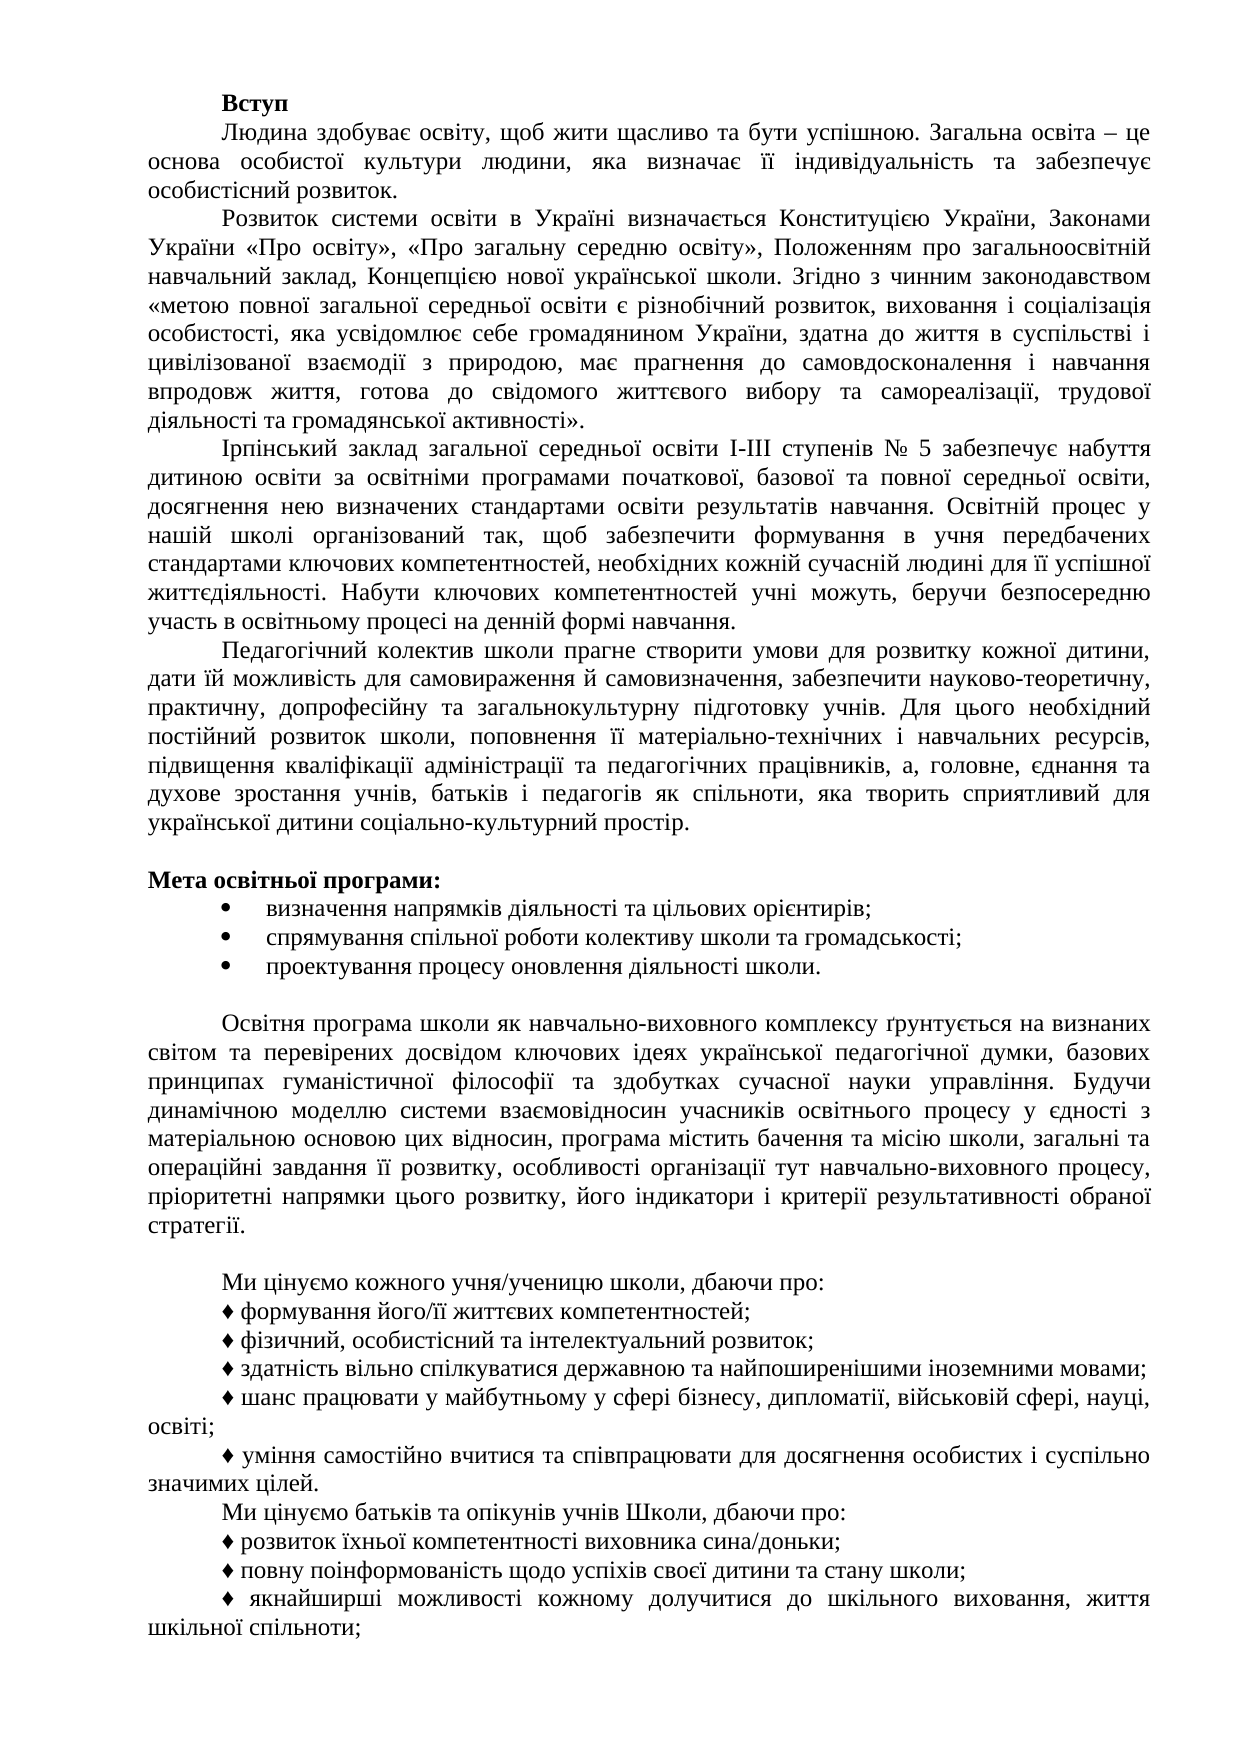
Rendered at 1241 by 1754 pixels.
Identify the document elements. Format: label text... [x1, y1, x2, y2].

text ♦ розвиток їхньої компетентності виховника сина/доньки; [148, 1526, 1152, 1555]
list проектування процесу оновлення діяльності школи. [148, 951, 1152, 980]
text Ірпінський заклад загальної середньої освіти І-ІІІ ступенів № 5 забезпечує набуття дитиною освіти за освітніми програмами початкової, базової та повної середньої освіти, досягнення нею визначених стандартами освіти результатів навчання. Освітній процес у нашій школі організований так, щоб забезпечити формування в учня передбачених стандартами ключових компетентностей, необхідних кожній сучасній людині для її успішної життєдіяльності. Набути ключових компетентностей учні можуть, беручи безпосередню участь в освітньому процесі на денній формі навчання. [148, 433, 1152, 635]
text ♦ повну поінформованість щодо успіхів своєї дитини та стану школи; [148, 1555, 1152, 1583]
text ♦ уміння самостійно вчитися та співпрацювати для досягнення особистих і суспільно значимих цілей. [148, 1440, 1152, 1497]
text ♦ якнайширші можливості кожному долучитися до шкільного виховання, життя шкільної спільноти; [148, 1583, 1152, 1641]
text ♦ формування його/її життєвих компетентностей; [148, 1296, 1152, 1325]
text Людина здобуває освіту, щоб жити щасливо та бути успішною. Загальна освіта – це основа особистої культури людини, яка визначає її індивідуальність та забезпечує особистісний розвиток. [148, 117, 1152, 203]
text ♦ фізичний, особистісний та інтелектуальний розвиток; [148, 1325, 1152, 1353]
text Педагогічний колектив школи прагне створити умови для розвитку кожної дитини, дати їй можливість для самовираження й самовизначення, забезпечити науково-теоретичну, практичну, допрофесійну та загальнокультурну підготовку учнів. Для цього необхідний постійний розвиток школи, поповнення її матеріально-технічних і навчальних ресурсів, підвищення кваліфікації адміністрації та педагогічних працівників, а, головне, єднання та духове зростання учнів, батьків і педагогів як спільноти, яка творить сприятливий для української дитини соціально-культурний простір. [148, 635, 1152, 836]
text Ми цінуємо кожного учня/ученицю школи, дбаючи про: [148, 1267, 1152, 1296]
text Мета освітньої програми: [148, 865, 1152, 893]
list визначення напрямків діяльності та цільових орієнтирів; [148, 893, 1152, 922]
text Вступ [148, 88, 1152, 117]
text ♦ здатність вільно спілкуватися державною та найпоширенішими іноземними мовами; [148, 1353, 1152, 1382]
text Освітня програма школи як навчально-виховного комплексу ґрунтується на визнаних світом та перевірених досвідом ключових ідеях української педагогічної думки, базових принципах гуманістичної філософії та здобутках сучасної науки управління. Будучи динамічною моделлю системи взаємовідносин учасників освітнього процесу у єдності з матеріальною основою цих відносин, програма містить бачення та місію школи, загальні та операційні завдання її розвитку, особливості організації тут навчально-виховного процесу, пріоритетні напрямки цього розвитку, його індикатори і критерії результативності обраної стратегії. [148, 1008, 1152, 1238]
text ♦ шанс працювати у майбутньому у сфері бізнесу, дипломатії, військовій сфері, науці, освіті; [148, 1382, 1152, 1440]
text Розвиток системи освіти в Україні визначається Конституцією України, Законами України «Про освіту», «Про загальну середню освіту», Положенням про загальноосвітній навчальний заклад, Концепцією нової української школи. Згідно з чинним законодавством «метою повної загальної середньої освіти є різнобічний розвиток, виховання і соціалізація особистості, яка усвідомлює себе громадянином України, здатна до життя в суспільстві і цивілізованої взаємодії з природою, має прагнення до самовдосконалення і навчання впродовж життя, готова до свідомого життєвого вибору та самореалізації, трудової діяльності та громадянської активності». [148, 203, 1152, 433]
text Ми цінуємо батьків та опікунів учнів Школи, дбаючи про: [148, 1497, 1152, 1526]
list спрямування спільної роботи колективу школи та громадськості; [148, 922, 1152, 951]
